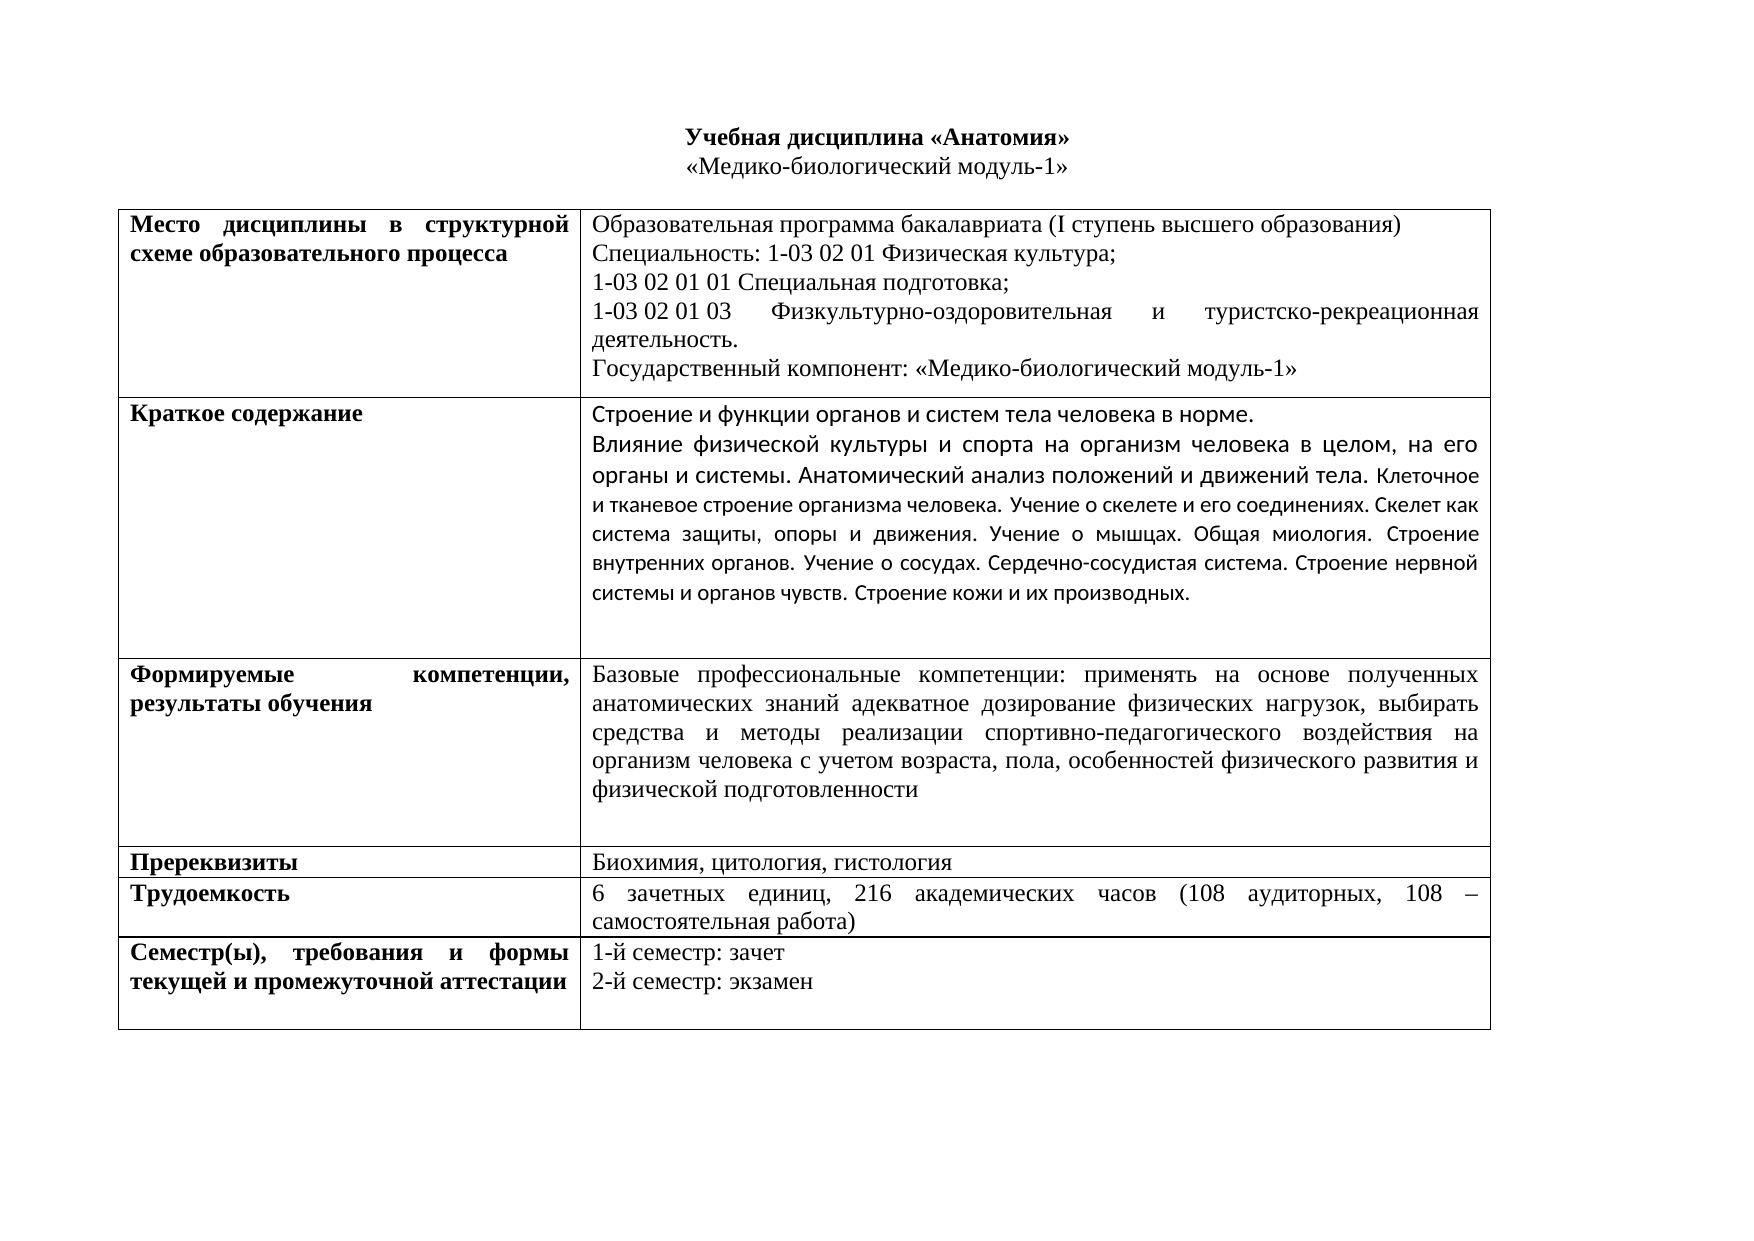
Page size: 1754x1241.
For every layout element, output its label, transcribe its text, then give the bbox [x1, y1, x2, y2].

text «Медико-биологический модуль-1» [118, 151, 1636, 180]
table_cell Строение и функции органов и систем тела человека в норме. Влияние физической культуры и спорта на организм человека в целом, на его органы и системы. Анатомический анализ положений и движений тела. Клеточное и тканевое строение организма человека. Учение о скелете и его соединениях. Скелет как система защиты, опоры и движения. Учение о мышцах. Общая миология. Строение внутренних органов. Учение о сосудах. Сердечно-сосудистая система. Строение нервной системы и органов чувств. Строение кожи и их производных. [581, 398, 1490, 658]
table_cell Краткое содержание [119, 398, 580, 658]
table_cell Биохимия, цитология, гистология [581, 847, 1490, 877]
table_cell Базовые профессиональные компетенции: применять на основе полученных анатомических знаний адекватное дозирование физических нагрузок, выбирать средства и методы реализации спортивно-педагогического воздействия на организм человека с учетом возраста, пола, особенностей физического развития и физической подготовленности [581, 659, 1490, 846]
table_cell Формируемые компетенции, результаты обучения [119, 659, 580, 846]
table_cell 1-й семестр: зачет 2-й семестр: экзамен [581, 938, 1490, 1029]
table_header Образовательная программа бакалавриата ( ступень высшего образования) Специальность: 1-03 02 01 Физическая культура; 1-03 02 01 01 Специальная подготовка; 1-03 02 01 03 Физкультурно-оздоровительная и туристско-рекреационная деятельность. Государственный компонент: «Медико-биологический модуль-1» [581, 210, 1490, 397]
table_header Место дисциплины в структурной схеме образовательного процесса [119, 210, 580, 397]
table_cell Трудоемкость [119, 878, 580, 936]
text Учебная дисциплина «Анатомия» [118, 122, 1636, 151]
table_cell Семестр(ы), требования и формы текущей и промежуточной аттестации [119, 938, 580, 1029]
table_cell 6 зачетных единиц, 216 академических часов (108 аудиторных, 108 – самостоятельная работа) [581, 878, 1490, 936]
table_cell Пререквизиты [119, 847, 580, 877]
